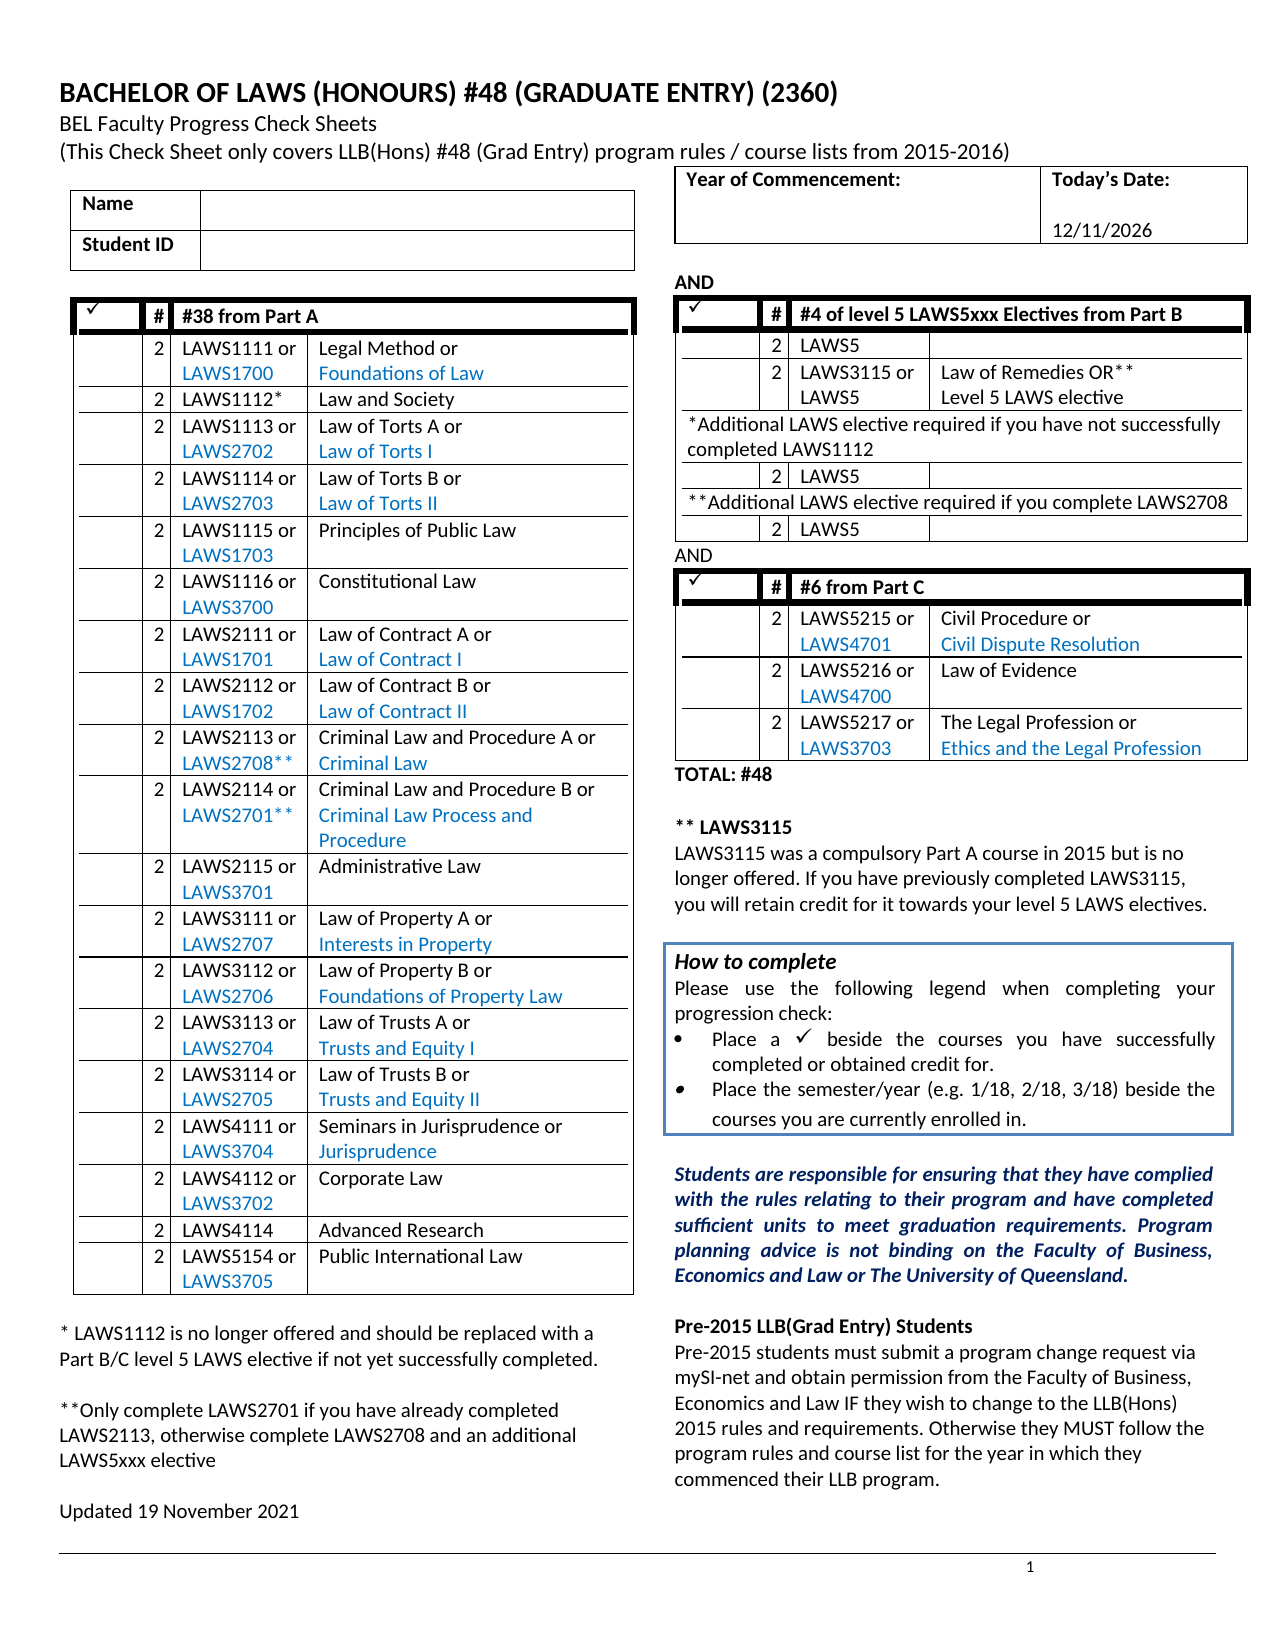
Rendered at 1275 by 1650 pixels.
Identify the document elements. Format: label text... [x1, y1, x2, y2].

table_cell Advanced Research [308, 1216, 633, 1242]
table_cell LAWS3115 or LAWS5 [789, 359, 929, 410]
text AND [674, 542, 1216, 568]
table_cell Law of Contract B or Law of Contract II [308, 672, 633, 723]
table_cell [930, 326, 1247, 358]
table_cell [201, 231, 634, 270]
table_cell [676, 656, 759, 708]
table_cell [676, 358, 759, 410]
table_cell [74, 1060, 142, 1112]
table_cell 2 [760, 709, 788, 760]
table_header # [146, 303, 168, 328]
table_cell 2 [143, 1217, 170, 1242]
table_cell LAWS2111 or LAWS1701 [171, 621, 307, 672]
table_cell LAWS3114 or LAWS2705 [171, 1061, 307, 1112]
table_cell [74, 386, 142, 412]
table_cell LAWS3113 or LAWS2704 [171, 1009, 307, 1060]
table_cell [74, 1242, 142, 1294]
table_cell 2 [143, 387, 170, 412]
table_cell Law of Torts B or Law of Torts II [308, 464, 633, 516]
table_cell [74, 464, 142, 516]
table_header #6 from Part C [792, 574, 1244, 599]
list Place a beside the courses you have successfully completed or obtained credit for. [674, 1026, 1216, 1071]
table_cell Law of Trusts A or Trusts and Equity I [308, 1008, 633, 1060]
table_cell LAWS4111 or LAWS3704 [171, 1113, 307, 1164]
table_cell LAWS5 [789, 463, 929, 488]
table_cell [676, 599, 759, 656]
table_cell LAWS2113 or LAWS2708** [171, 725, 307, 775]
table_cell LAWS3112 or LAWS2706 [171, 958, 307, 1008]
table_cell [74, 620, 142, 672]
table_cell [676, 326, 759, 358]
table_cell LAWS5 [789, 516, 929, 541]
table_cell LAWS1114 or LAWS2703 [171, 465, 307, 516]
table_cell Public International Law [308, 1242, 633, 1294]
table_cell LAWS5215 or LAWS4701 [789, 606, 929, 656]
table_cell LAWS2112 or LAWS1702 [171, 673, 307, 723]
table_cell [74, 1008, 142, 1060]
table_header #4 of level 5 LAWS5xxx Electives from Part B [792, 301, 1244, 326]
table_cell 2 [143, 673, 170, 723]
table_cell LAWS1111 or LAWS1700 [171, 335, 307, 386]
table_cell [676, 462, 759, 488]
table_cell 2 [143, 958, 170, 1008]
table_header Today’s Date: 19/11/2021 [1041, 167, 1247, 243]
table_cell Law of Remedies OR** Level 5 LAWS elective [930, 358, 1247, 410]
table_cell LAWS4112 or LAWS3702 [171, 1165, 307, 1216]
table_cell LAWS5217 or LAWS3703 [789, 709, 929, 760]
table_cell 2 [143, 335, 170, 386]
table_cell LAWS1112* [171, 387, 307, 412]
table_cell [74, 1164, 142, 1216]
text **Only complete LAWS2701 if you have already completed LAWS2113, otherwise complete LAWS2708 and an additional LAWS5xxx elective [59, 1397, 601, 1473]
table_cell Seminars in Jurisprudence or Jurisprudence [308, 1112, 633, 1164]
table_cell 2 [760, 606, 788, 656]
table_cell 2 [143, 776, 170, 853]
table_cell Law of Trusts B or Trusts and Equity II [308, 1060, 633, 1112]
text ** LAWS3115 [674, 814, 1216, 840]
table_cell LAWS2114 or LAWS2701** [171, 776, 307, 853]
text Pre-2015 students must submit a program change request via mySI-net and obtain permission from the Faculty of Business, Economics and Law IF they wish to change to the LLB(Hons) 2015 rules and requirements. Otherwise they MUST follow the program rules and course list for the year in which they commenced their LLB program. [674, 1339, 1216, 1491]
table_cell Law of Property B or Foundations of Property Law [308, 956, 633, 1008]
table_cell 2 [143, 854, 170, 904]
table_cell Administrative Law [308, 853, 633, 904]
table_cell LAWS5216 or LAWS4700 [789, 658, 929, 708]
table_cell Constitutional Law [308, 568, 633, 620]
table_cell LAWS3111 or LAWS2707 [171, 906, 307, 956]
table_cell Law and Society [308, 386, 633, 412]
table_cell 2 [143, 465, 170, 516]
text Updated 19 November 2021 [59, 1473, 601, 1524]
text TOTAL: #48 [674, 761, 1216, 814]
table_cell LAWS5 [789, 333, 929, 358]
table_cell 2 [143, 1061, 170, 1112]
table_cell [74, 516, 142, 568]
table_cell [74, 905, 142, 956]
table_cell [74, 412, 142, 464]
table_cell Law of Property A or Interests in Property [308, 905, 633, 956]
table_cell 2 [143, 413, 170, 464]
table_cell [74, 672, 142, 723]
table_header #38 from Part A [174, 303, 631, 328]
table_cell LAWS1115 or LAWS1703 [171, 517, 307, 568]
table_cell 2 [143, 1243, 170, 1294]
text Please use the following legend when completing your progression check: [674, 975, 1216, 1026]
table_cell 2 [143, 725, 170, 775]
table_cell 2 [760, 463, 788, 488]
table_cell 2 [760, 333, 788, 358]
table_cell LAWS4114 [171, 1217, 307, 1242]
text LAWS3115 was a compulsory Part A course in 2015 but is no longer offered. If you have previously completed LAWS3115, you will retain credit for it towards your level 5 LAWS electives. [674, 840, 1216, 916]
table_cell 2 [760, 516, 788, 541]
table_cell [74, 568, 142, 620]
table_header Name [71, 191, 200, 230]
table_cell 2 [760, 359, 788, 410]
table_cell [74, 1216, 142, 1242]
text AND [674, 269, 1216, 295]
table_cell [930, 462, 1247, 488]
table_cell The Legal Profession or Ethics and the Legal Profession [930, 708, 1247, 760]
table_cell 2 [143, 517, 170, 568]
table_cell Law of Contract A or Law of Contract I [308, 620, 633, 672]
table_cell *Additional LAWS elective required if you have not successfully completed LAWS1112 [676, 410, 1247, 462]
table_cell Law of Evidence [930, 656, 1247, 708]
list Place the semester/year (e.g. 1/18, 2/18, 3/18) beside the courses you are currently enrolled in. [666, 1071, 1231, 1133]
table_cell 2 [143, 621, 170, 672]
table_cell 2 [143, 1009, 170, 1060]
table_cell Student ID [71, 231, 200, 270]
table_header [679, 301, 757, 326]
table_cell [74, 329, 142, 386]
table_cell [74, 1112, 142, 1164]
table_cell Legal Method or Foundations of Law [308, 329, 633, 386]
text Pre-2015 LLB(Grad Entry) Students [674, 1313, 1216, 1339]
table_cell LAWS2115 or LAWS3701 [171, 854, 307, 904]
table_header Year of Commencement: [676, 167, 1040, 243]
table_cell [676, 515, 759, 541]
table_cell 2 [760, 658, 788, 708]
table_cell LAWS5154 or LAWS3705 [171, 1243, 307, 1294]
table_cell LAWS1116 or LAWS3700 [171, 569, 307, 620]
table_cell 2 [143, 1165, 170, 1216]
table_cell Law of Torts A or Law of Torts I [308, 412, 633, 464]
text Students are responsible for ensuring that they have complied with the rules relating to their program and have completed sufficient units to meet graduation requirements. Program planning advice is not binding on the Faculty of Business, Economics and Law or The University of Queensland. [674, 1161, 1216, 1288]
text How to complete [666, 945, 1231, 975]
table_header [77, 303, 139, 328]
table_cell Criminal Law and Procedure B or Criminal Law Process and Procedure [308, 775, 633, 853]
table_cell 2 [143, 1113, 170, 1164]
table_cell 2 [143, 569, 170, 620]
table_cell LAWS1113 or LAWS2702 [171, 413, 307, 464]
table_cell Principles of Public Law [308, 516, 633, 568]
table_cell Civil Procedure or Civil Dispute Resolution [930, 599, 1247, 656]
table_cell **Additional LAWS elective required if you complete LAWS2708 [676, 488, 1247, 515]
table_header [201, 191, 634, 230]
table_header # [763, 574, 786, 599]
table_cell [74, 775, 142, 853]
table_cell [74, 724, 142, 775]
table_cell Corporate Law [308, 1164, 633, 1216]
table_cell 2 [143, 906, 170, 956]
table_cell [676, 708, 759, 760]
table_header # [763, 301, 786, 326]
text * LAWS1112 is no longer offered and should be replaced with a Part B/C level 5 LAWS elective if not yet successfully completed. [59, 1321, 601, 1371]
table_cell [930, 515, 1247, 541]
table_cell Criminal Law and Procedure A or Criminal Law [308, 724, 633, 775]
table_cell [74, 853, 142, 904]
table_cell [74, 956, 142, 1008]
table_header [679, 574, 757, 599]
